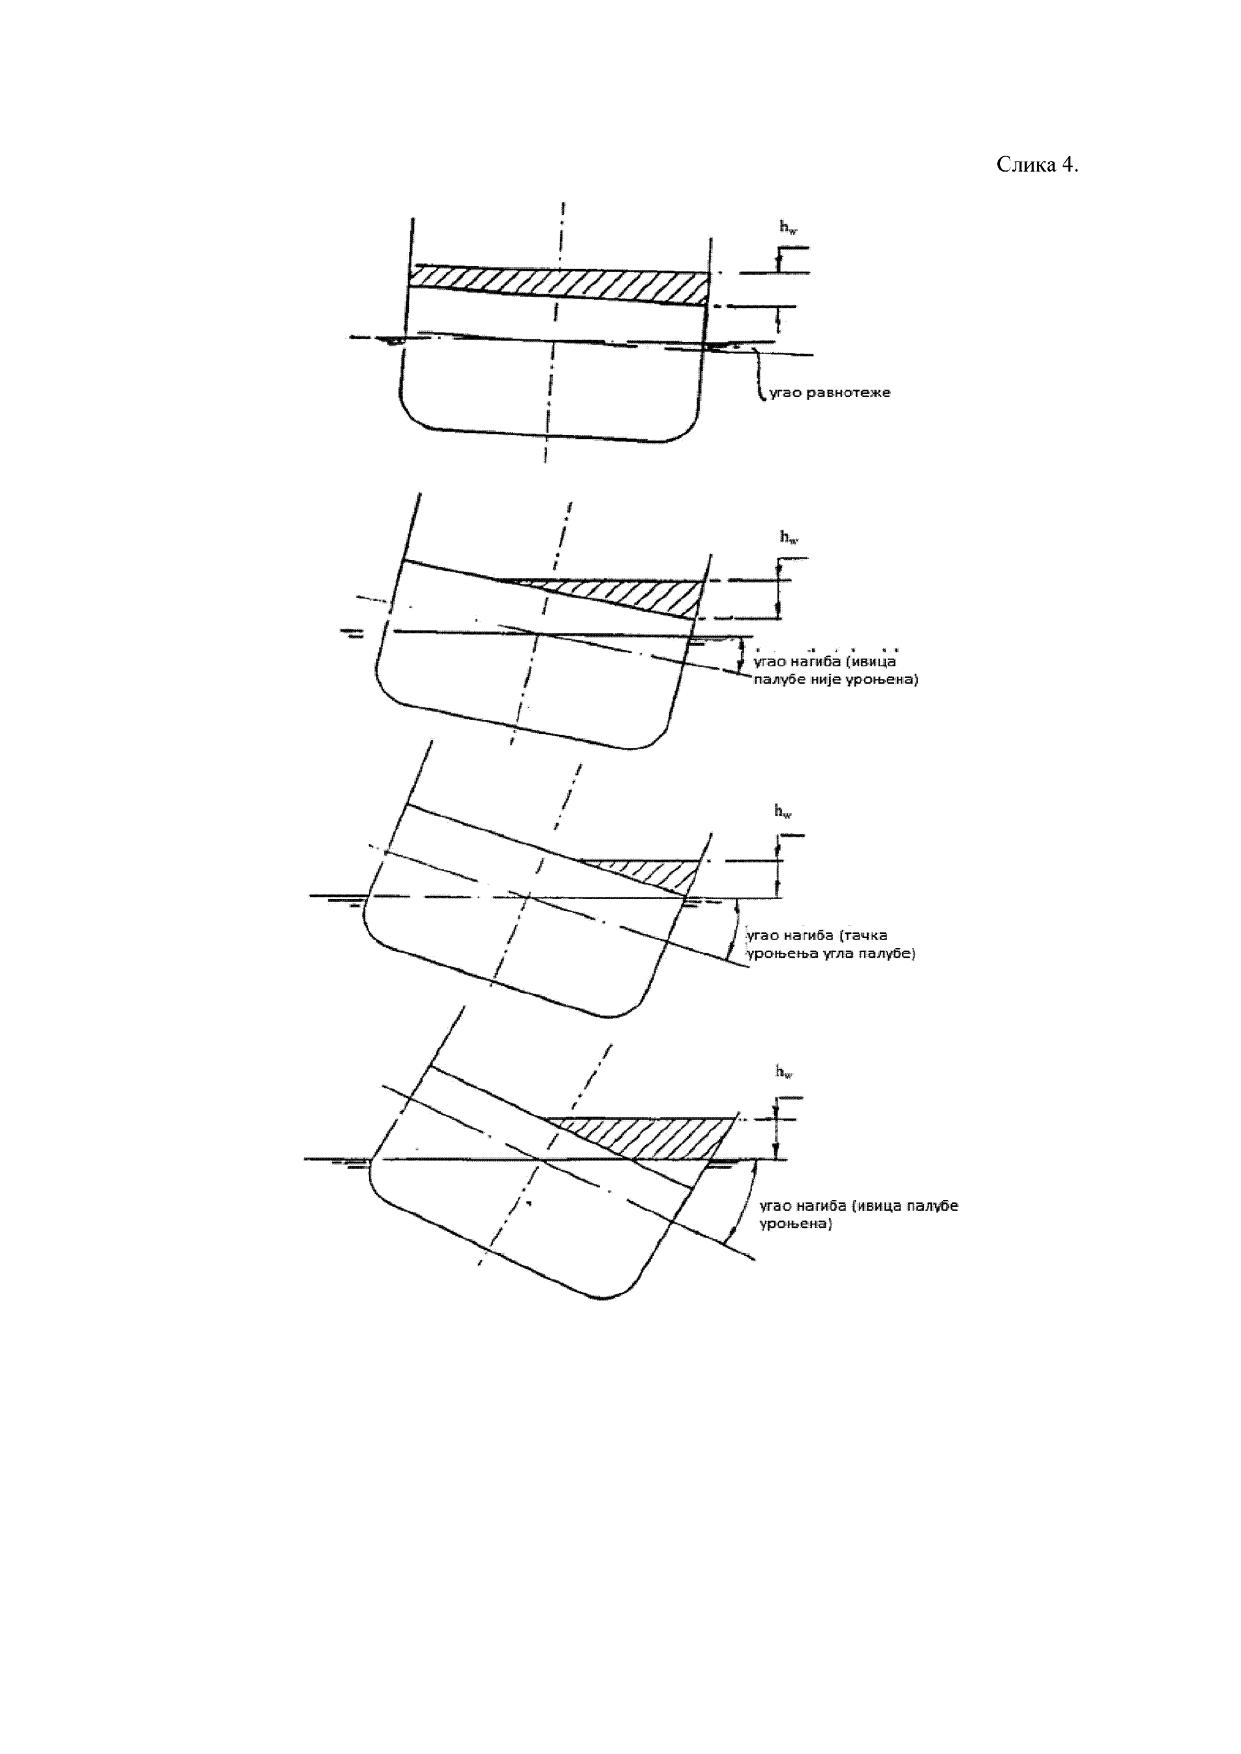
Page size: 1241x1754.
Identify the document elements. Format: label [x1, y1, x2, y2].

picture [150, 150, 1091, 1579]
